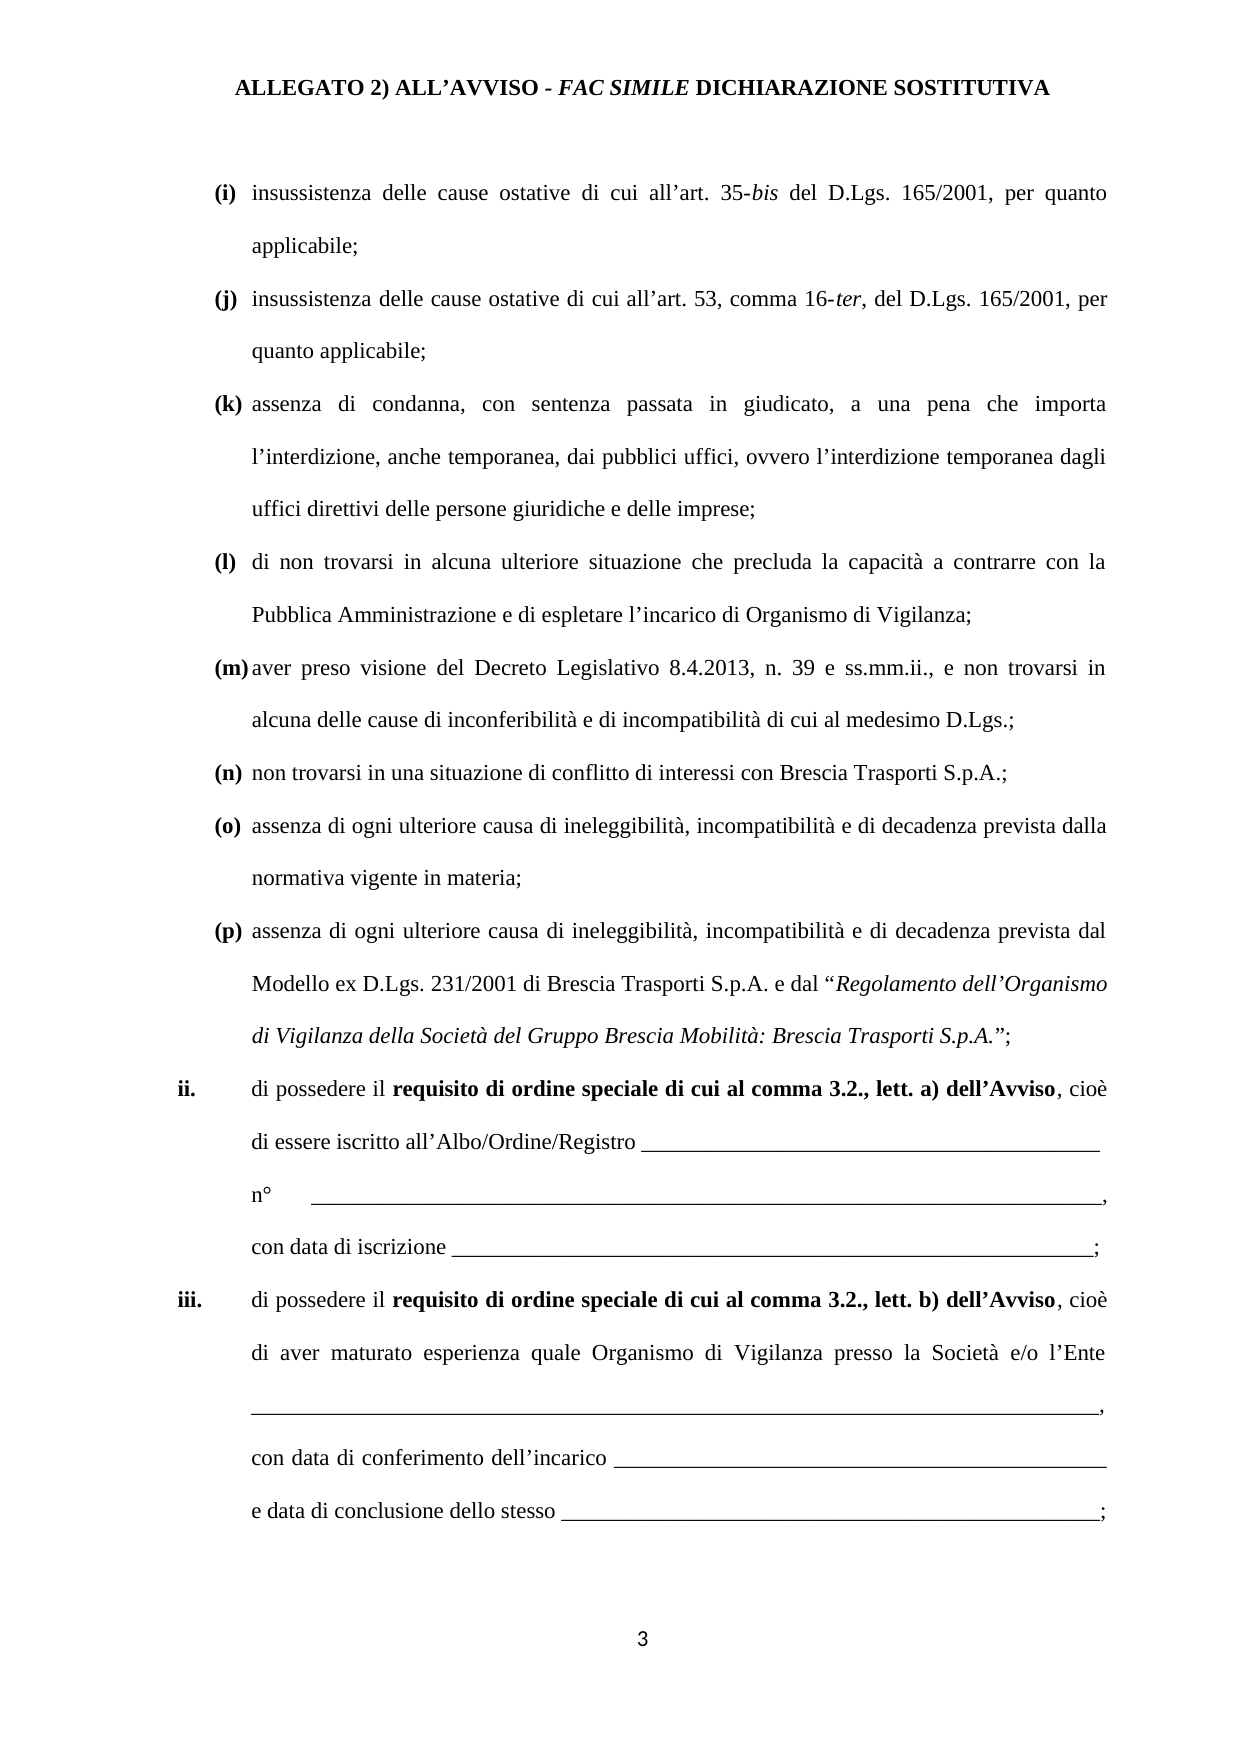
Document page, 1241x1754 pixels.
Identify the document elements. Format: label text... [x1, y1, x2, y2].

list non trovarsi in una situazione di conflitto di interessi con Brescia Trasporti S.p.A.; [214, 759, 1107, 785]
list n° _____________________________________________________________________, con data di iscrizione ________________________________________________________; [251, 1181, 1107, 1260]
list assenza di ogni ulteriore causa di ineleggibilità, incompatibilità e di decadenza prevista dalla normativa vigente in materia; [214, 812, 1107, 891]
list di non trovarsi in alcuna ulteriore situazione che precluda la capacità a contrarre con la Pubblica Amministrazione e di espletare l’incarico di Organismo di Vigilanza; [214, 548, 1107, 627]
list assenza di ogni ulteriore causa di ineleggibilità, incompatibilità e di decadenza prevista dal Modello ex D.Lgs. 231/2001 di Brescia Trasporti S.p.A. e dal “Regolamento dell’Organismo di Vigilanza della Società del Gruppo Brescia Mobilità: Brescia Trasporti S.p.A.”; [214, 917, 1107, 1049]
list aver preso visione del Decreto Legislativo 8.4.2013, n. 39 e ss.mm.ii., e non trovarsi in alcuna delle cause di inconferibilità e di incompatibilità di cui al medesimo D.Lgs.; [214, 653, 1107, 733]
list assenza di condanna, con sentenza passata in giudicato, a una pena che importa l’interdizione, anche temporanea, dai pubblici uffici, ovvero l’interdizione temporanea dagli uffici direttivi delle persone giuridiche e delle imprese; [214, 390, 1107, 522]
list insussistenza delle cause ostative di cui all’art. 35-bis del D.Lgs. 165/2001, per quanto applicabile; [214, 179, 1107, 258]
list di possedere il requisito di ordine speciale di cui al comma 3.2., lett. b) dell’Avviso, cioè di aver maturato esperienza quale Organismo di Vigilanza presso la Società e/o l’Ente __________________________________________________________________________, con data di conferimento dell’incarico ___________________________________________ e data di conclusione dello stesso _______________________________________________; [177, 1286, 1107, 1523]
list insussistenza delle cause ostative di cui all’art. 53, comma 16-ter, del D.Lgs. 165/2001, per quanto applicabile; [214, 284, 1107, 364]
list di possedere il requisito di ordine speciale di cui al comma 3.2., lett. a) dell’Avviso, cioè di essere iscritto all’Albo/Ordine/Registro ________________________________________ [177, 1075, 1107, 1154]
